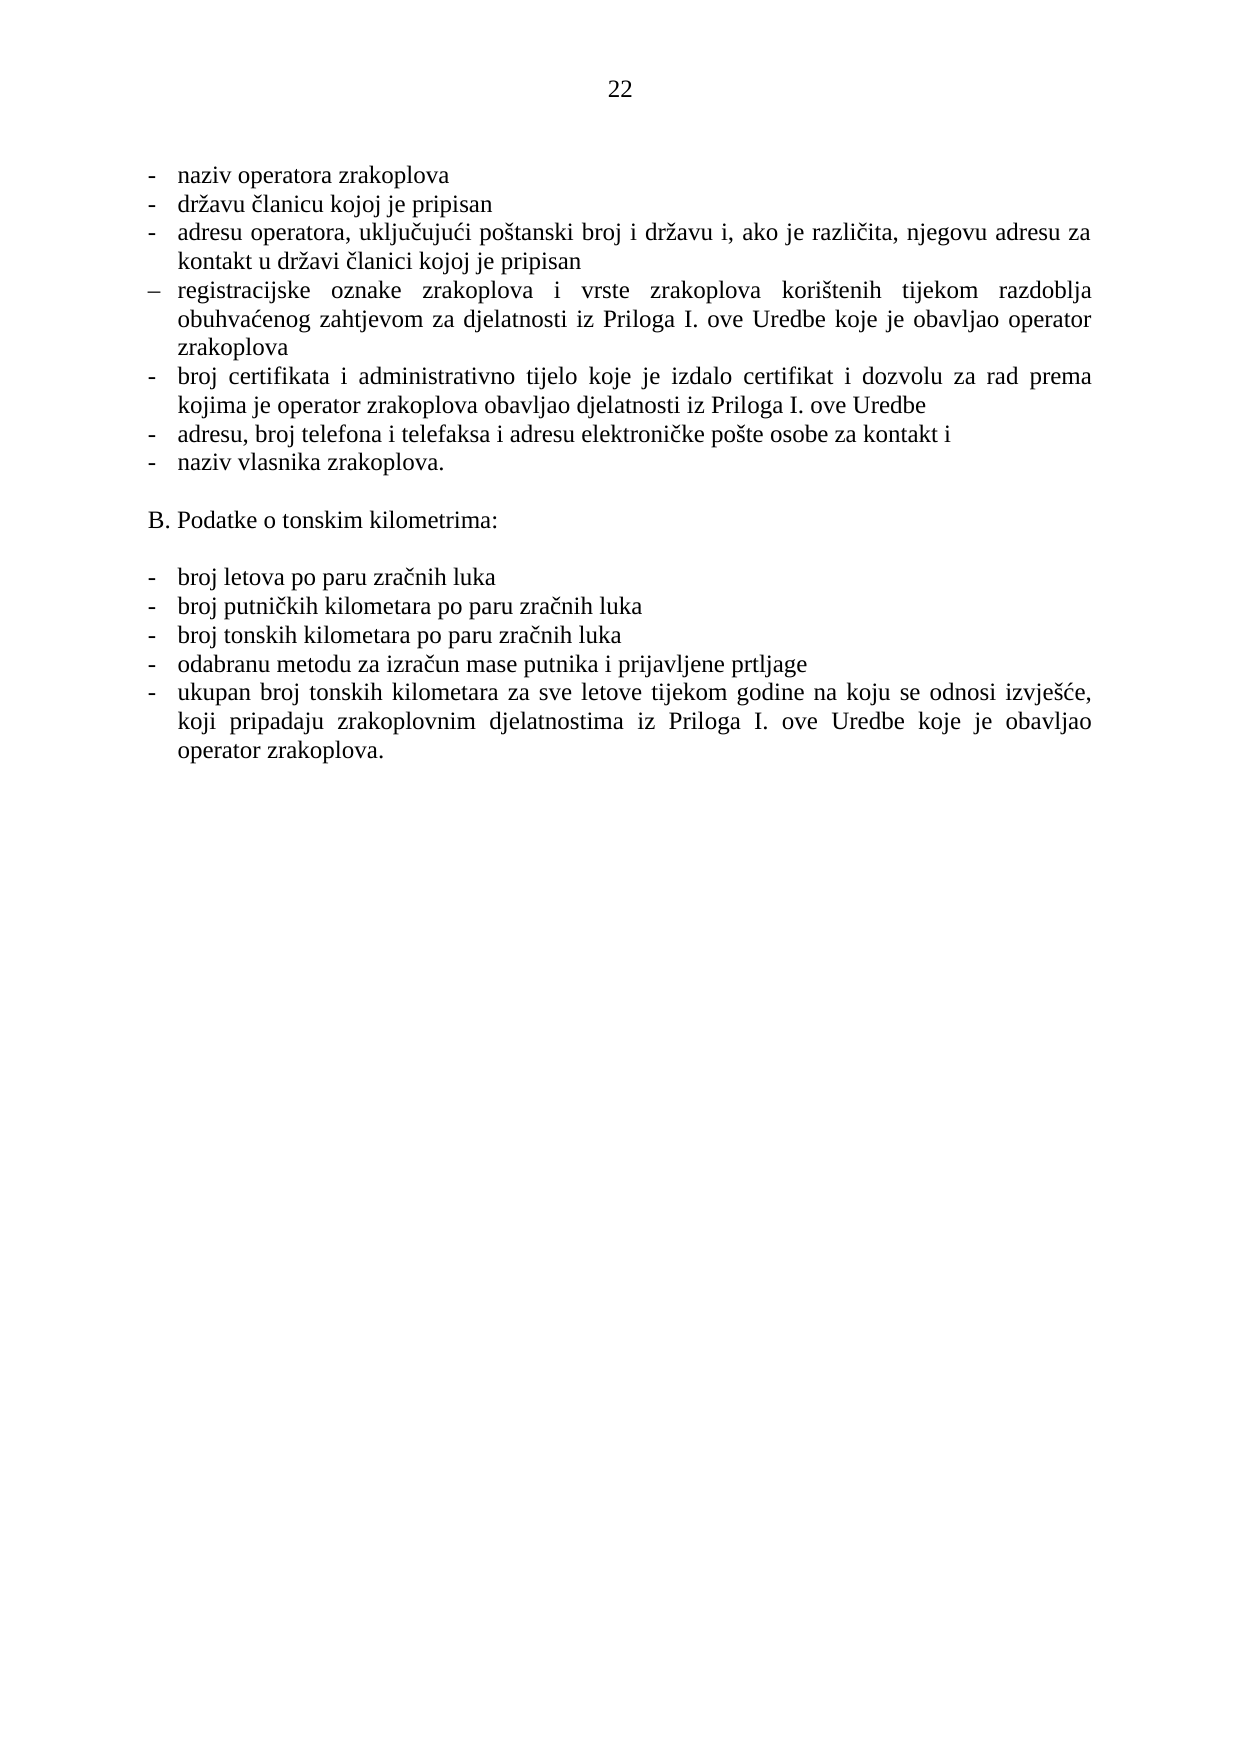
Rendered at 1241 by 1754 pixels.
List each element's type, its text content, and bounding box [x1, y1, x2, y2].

list odabranu metodu za izračun mase putnika i prijavljene prtljage [148, 649, 1093, 677]
list državu članicu kojoj je pripisan [148, 189, 1093, 217]
list adresu operatora, uključujući poštanski broj i državu i, ako je različita, njegovu adresu za kontakt u državi članici kojoj je pripisan [148, 217, 1093, 275]
list broj tonskih kilometara po paru zračnih luka [148, 620, 1093, 649]
list broj letova po paru zračnih luka [148, 562, 1093, 591]
list broj putničkih kilometara po paru zračnih luka [148, 591, 1093, 620]
list adresu, broj telefona i telefaksa i adresu elektroničke pošte osobe za kontakt i [148, 419, 1093, 447]
list broj certifikata i administrativno tijelo koje je izdalo certifikat i dozvolu za rad prema kojima je operator zrakoplova obavljao djelatnosti iz Priloga I. ove Uredbe [148, 361, 1093, 419]
list naziv vlasnika zrakoplova. [148, 447, 1093, 476]
text B. Podatke o tonskim kilometrima: [148, 505, 1093, 534]
list registracijske oznake zrakoplova i vrste zrakoplova korištenih tijekom razdoblja obuhvaćenog zahtjevom za djelatnosti iz Priloga I. ove Uredbe koje je obavljao operator zrakoplova [148, 275, 1093, 361]
list ukupan broj tonskih kilometara za sve letove tijekom godine na koju se odnosi izvješće, koji pripadaju zrakoplovnim djelatnostima iz Priloga I. ove Uredbe koje je obavljao operator zrakoplova. [148, 677, 1093, 764]
list naziv operatora zrakoplova [148, 160, 1093, 189]
